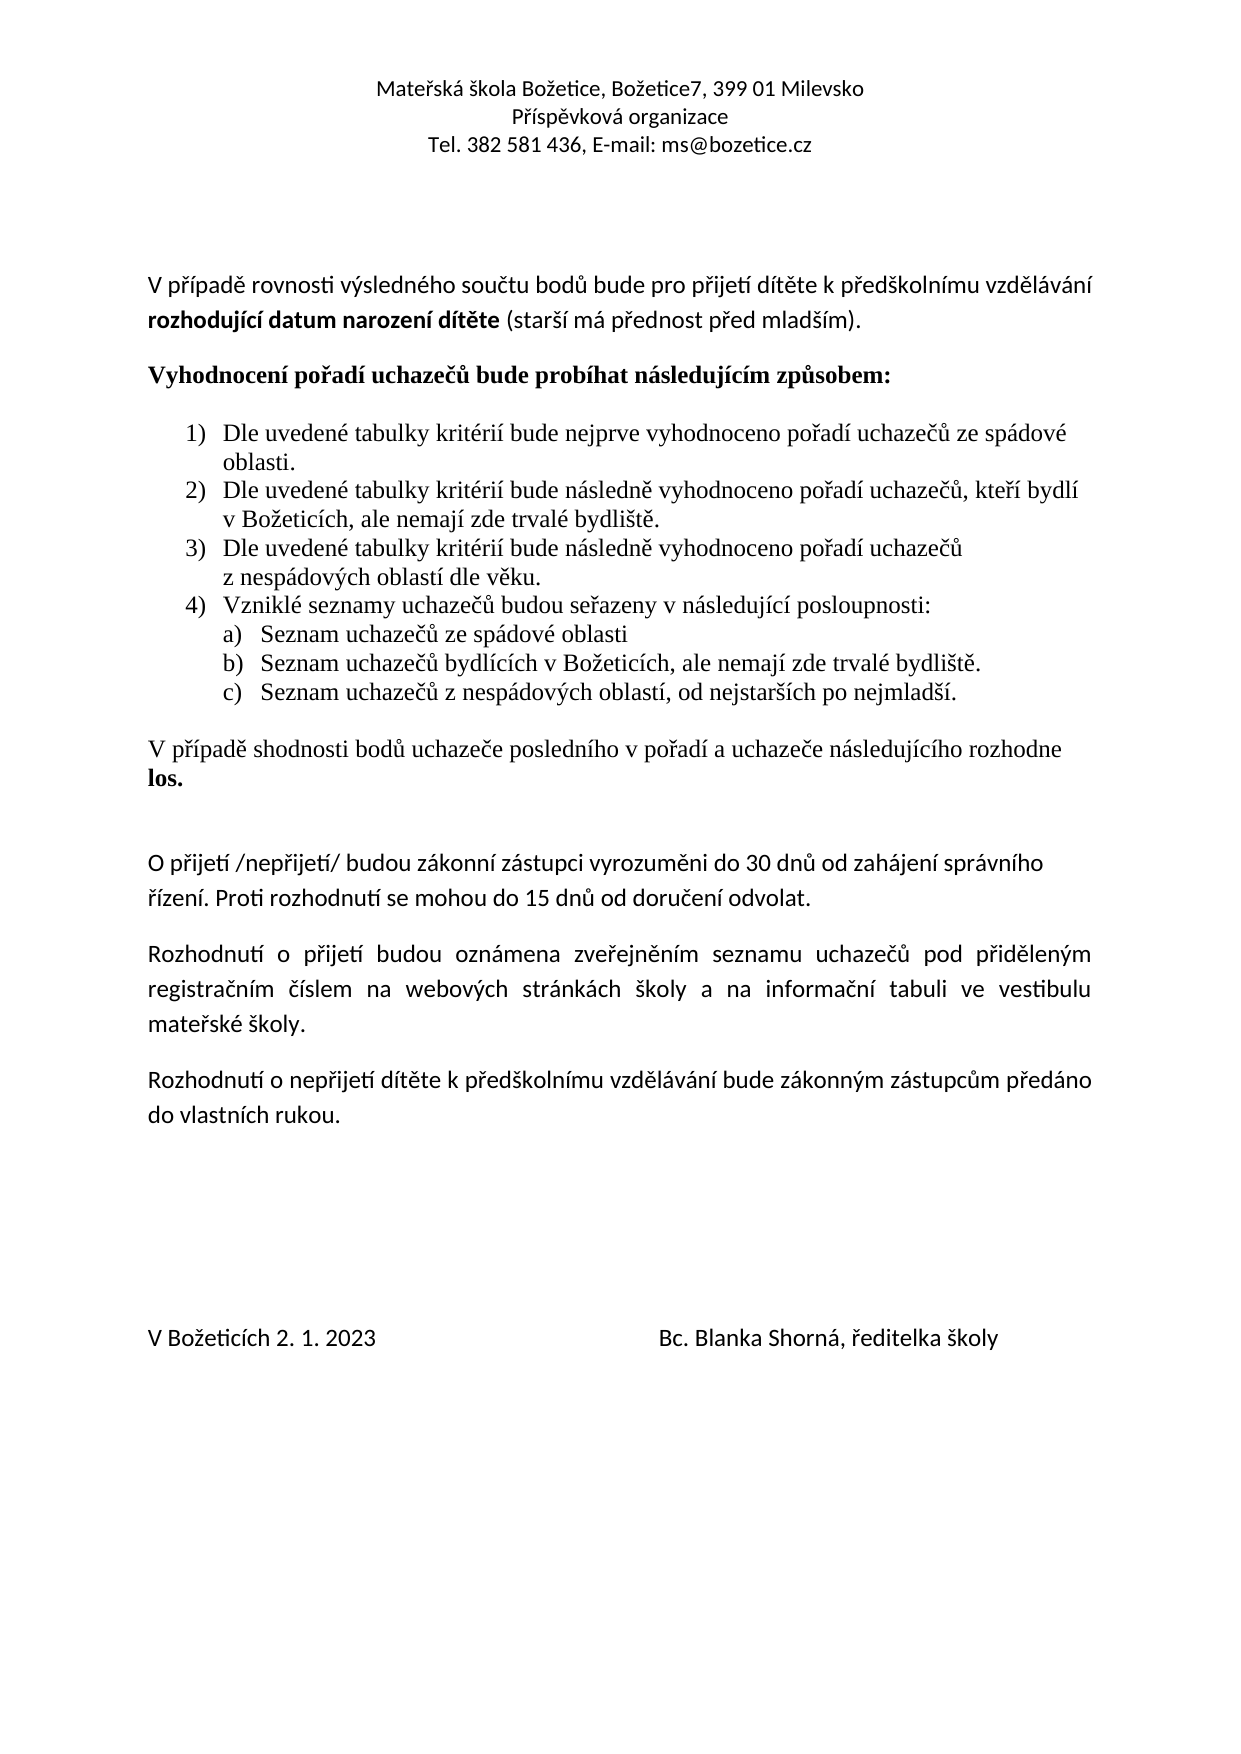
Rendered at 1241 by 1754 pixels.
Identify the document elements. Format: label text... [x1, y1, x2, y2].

list Seznam uchazečů bydlících v Božeticích, ale nemají zde trvalé bydliště. [223, 648, 1093, 677]
list Seznam uchazečů z nespádových oblastí, od nejstarších po nejmladší. [223, 677, 1093, 705]
text Vyhodnocení pořadí uchazečů bude probíhat následujícím způsobem: [148, 360, 1093, 389]
text O přijetí /nepřijetí/ budou zákonní zástupci vyrozuměni do 30 dnů od zahájení správního řízení. Proti rozhodnutí se mohou do 15 dnů od doručení odvolat. [148, 847, 1093, 913]
text Rozhodnutí o přijetí budou oznámena zveřejněním seznamu uchazečů pod přiděleným registračním číslem na webových stránkách školy a na informační tabuli ve vestibulu mateřské školy. [148, 938, 1093, 1039]
list Dle uvedené tabulky kritérií bude následně vyhodnoceno pořadí uchazečů, kteří bydlí v Božeticích, ale nemají zde trvalé bydliště. [185, 475, 1093, 533]
text Rozhodnutí o nepřijetí dítěte k předškolnímu vzdělávání bude zákonným zástupcům předáno do vlastních rukou. [148, 1064, 1093, 1129]
list Dle uvedené tabulky kritérií bude následně vyhodnoceno pořadí uchazečů z nespádových oblastí dle věku. [185, 533, 1093, 590]
text V případě rovnosti výsledného součtu bodů bude pro přijetí dítěte k předškolnímu vzdělávání rozhodující datum narození dítěte (starší má přednost před mladším). [148, 269, 1093, 335]
text V případě shodnosti bodů uchazeče posledního v pořadí a uchazeče následujícího rozhodne los. [148, 734, 1093, 792]
list Dle uvedené tabulky kritérií bude nejprve vyhodnoceno pořadí uchazečů ze spádové oblasti. [185, 418, 1093, 475]
list Seznam uchazečů ze spádové oblasti [223, 619, 1093, 648]
text V Božeticích 2. 1. 2023 Bc. Blanka Shorná, ředitelka školy [148, 1322, 1093, 1353]
list Vzniklé seznamy uchazečů budou seřazeny v následující posloupnosti: [185, 590, 1093, 619]
